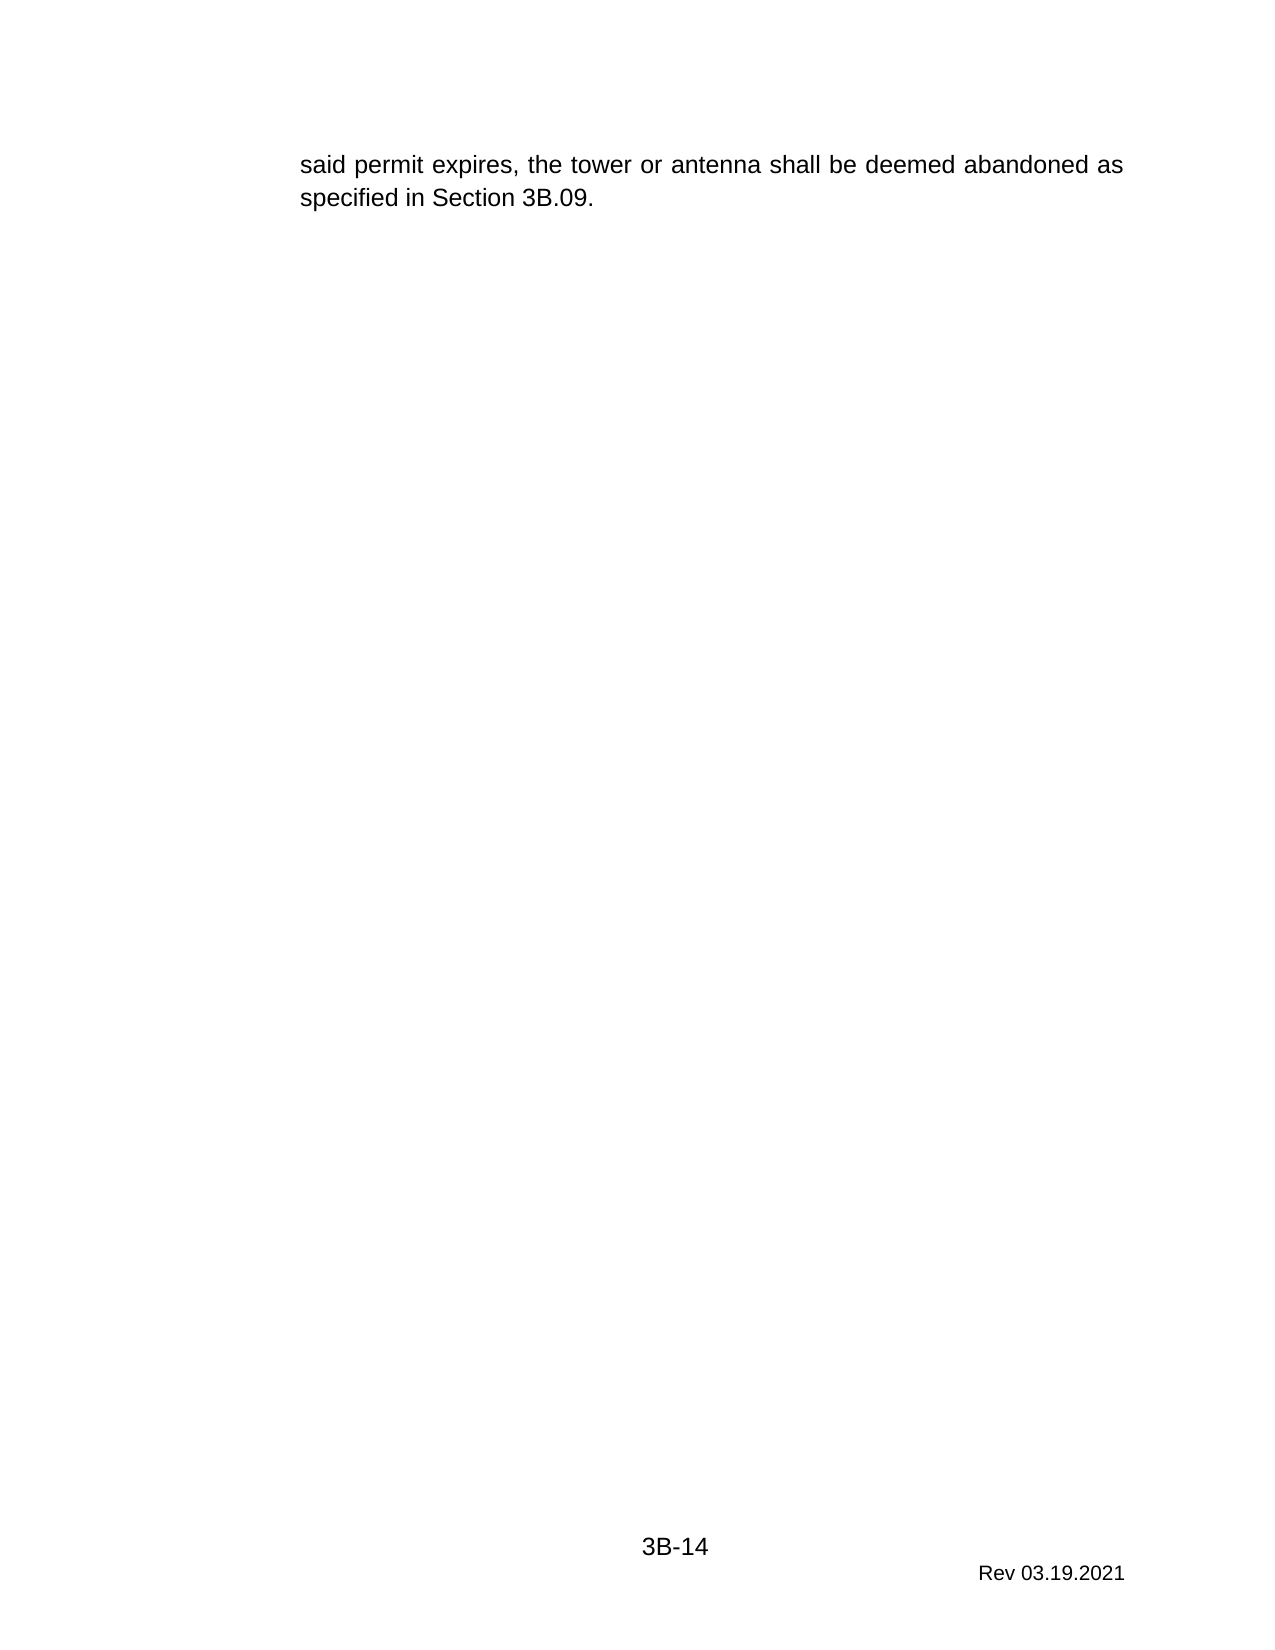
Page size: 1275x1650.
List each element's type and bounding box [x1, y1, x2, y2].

list [225, 150, 1125, 212]
